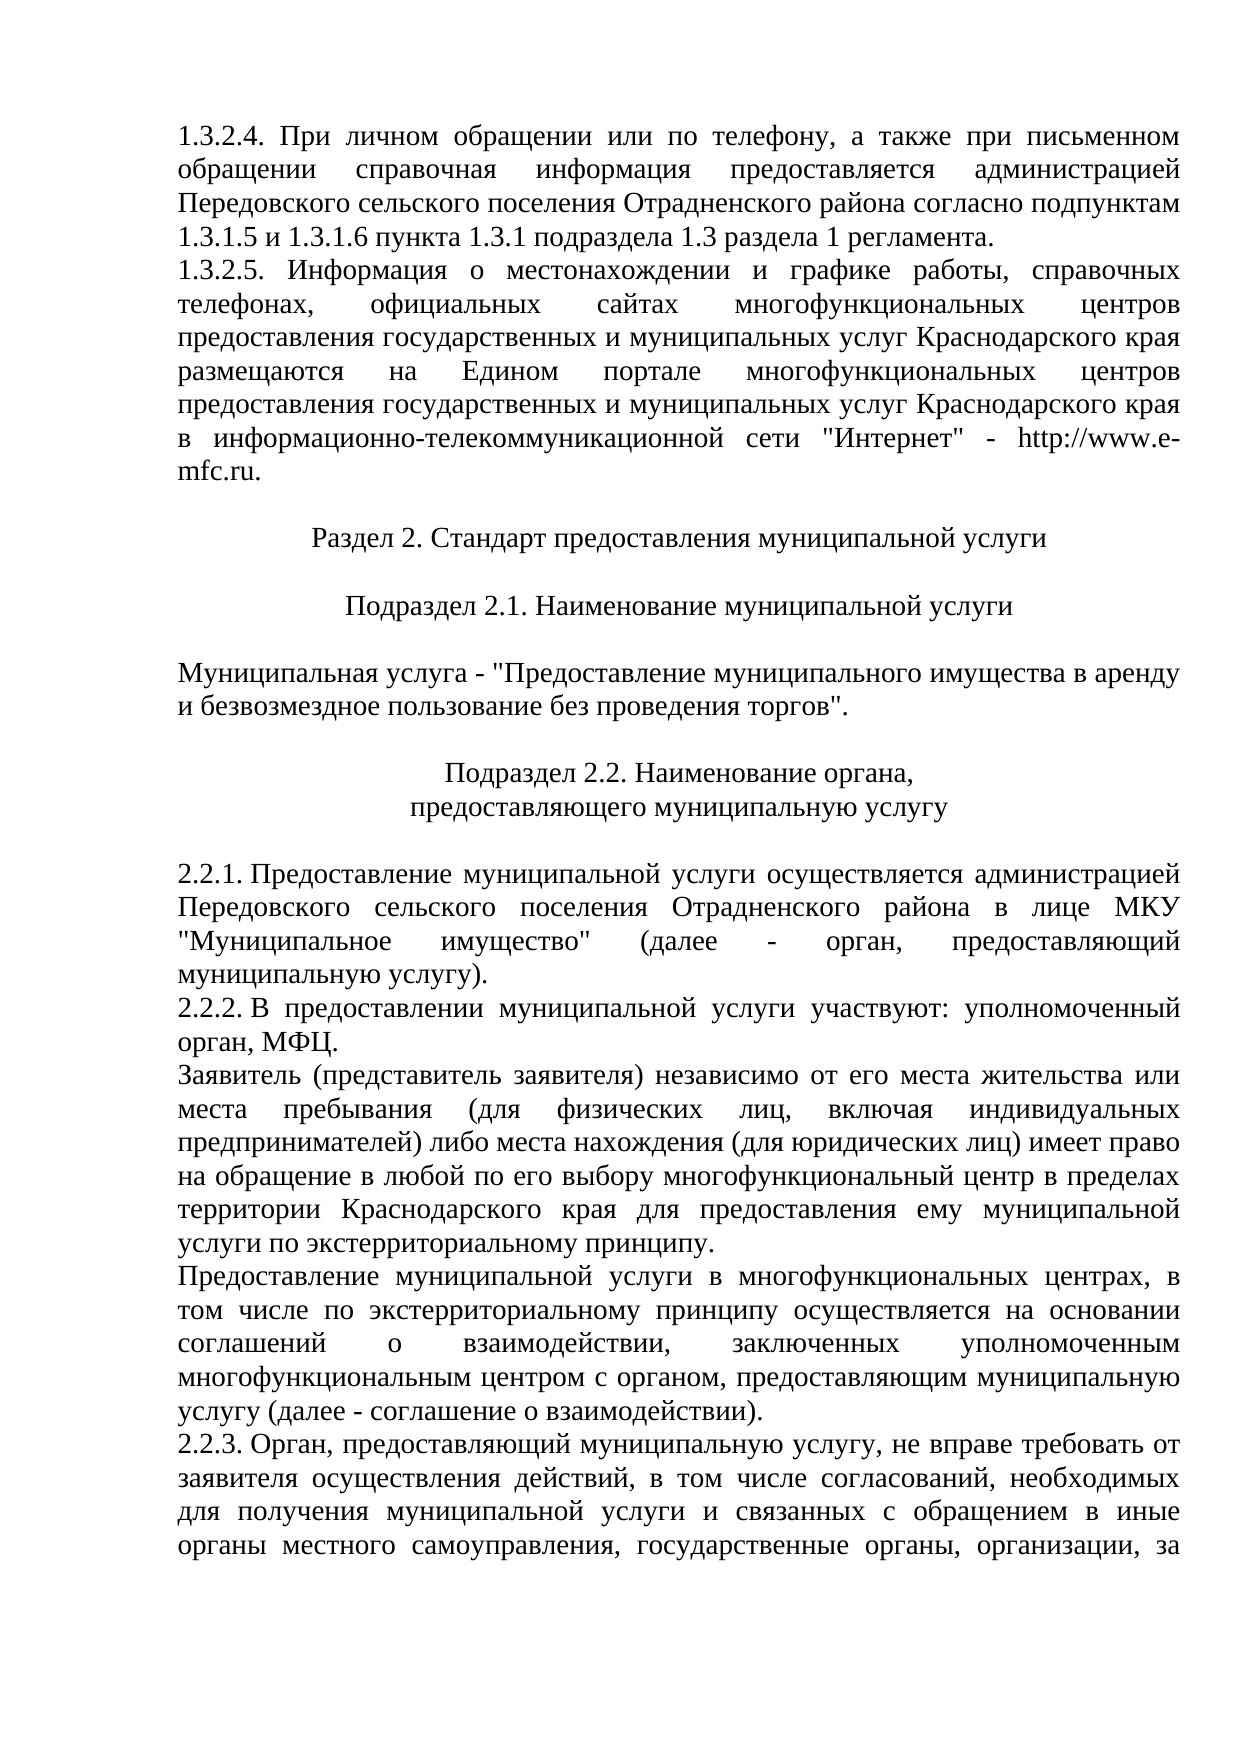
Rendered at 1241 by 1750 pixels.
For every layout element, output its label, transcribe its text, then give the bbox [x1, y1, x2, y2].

text Предоставление муниципальной услуги в многофункциональных центрах, в том числе по экстерриториальному принципу осуществляется на основании соглашений о взаимодействии, заключенных уполномоченным многофункциональным центром с органом, предоставляющим муниципальную услугу (далее - соглашение о взаимодействии). [177, 1258, 1181, 1426]
text Подраздел 2.2. Наименование органа, [177, 755, 1181, 789]
text Муниципальная услуга - "Предоставление муниципального имущества в аренду и безвозмездное пользование без проведения торгов". [177, 655, 1181, 722]
text Раздел 2. Стандарт предоставления муниципальной услуги [177, 521, 1181, 554]
text 1.3.2.5. Информация о местонахождении и графике работы, справочных телефонах, официальных сайтах многофункциональных центров предоставления государственных и муниципальных услуг Краснодарского края размещаются на Едином портале многофункциональных центров предоставления государственных и муниципальных услуг Краснодарского края в информационно-телекоммуникационной сети "Интернет" - http://www.e-mfc.ru. [177, 252, 1181, 487]
text 2.2.1. Предоставление муниципальной услуги осуществляется администрацией Передовского сельского поселения Отрадненского района в лице МКУ "Муниципальное имущество" (далее - орган, предоставляющий муниципальную услугу). [177, 856, 1181, 990]
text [177, 1426, 1181, 1560]
text предоставляющего муниципальную услугу [177, 789, 1181, 822]
text 2.2.2. В предоставлении муниципальной услуги участвуют: уполномоченный орган, МФЦ. [177, 990, 1181, 1057]
text Заявитель (представитель заявителя) независимо от его места жительства или места пребывания (для физических лиц, включая индивидуальных предпринимателей) либо места нахождения (для юридических лиц) имеет право на обращение в любой по его выбору многофункциональный центр в пределах территории Краснодарского края для предоставления ему муниципальной услуги по экстерриториальному принципу. [177, 1057, 1181, 1258]
text 1.3.2.4. При личном обращении или по телефону, а также при письменном обращении справочная информация предоставляется администрацией Передовского сельского поселения Отрадненского района согласно подпунктам 1.3.1.5 и 1.3.1.6 пункта 1.3.1 подраздела 1.3 раздела 1 регламента. [177, 118, 1181, 252]
text Подраздел 2.1. Наименование муниципальной услуги [177, 588, 1181, 621]
